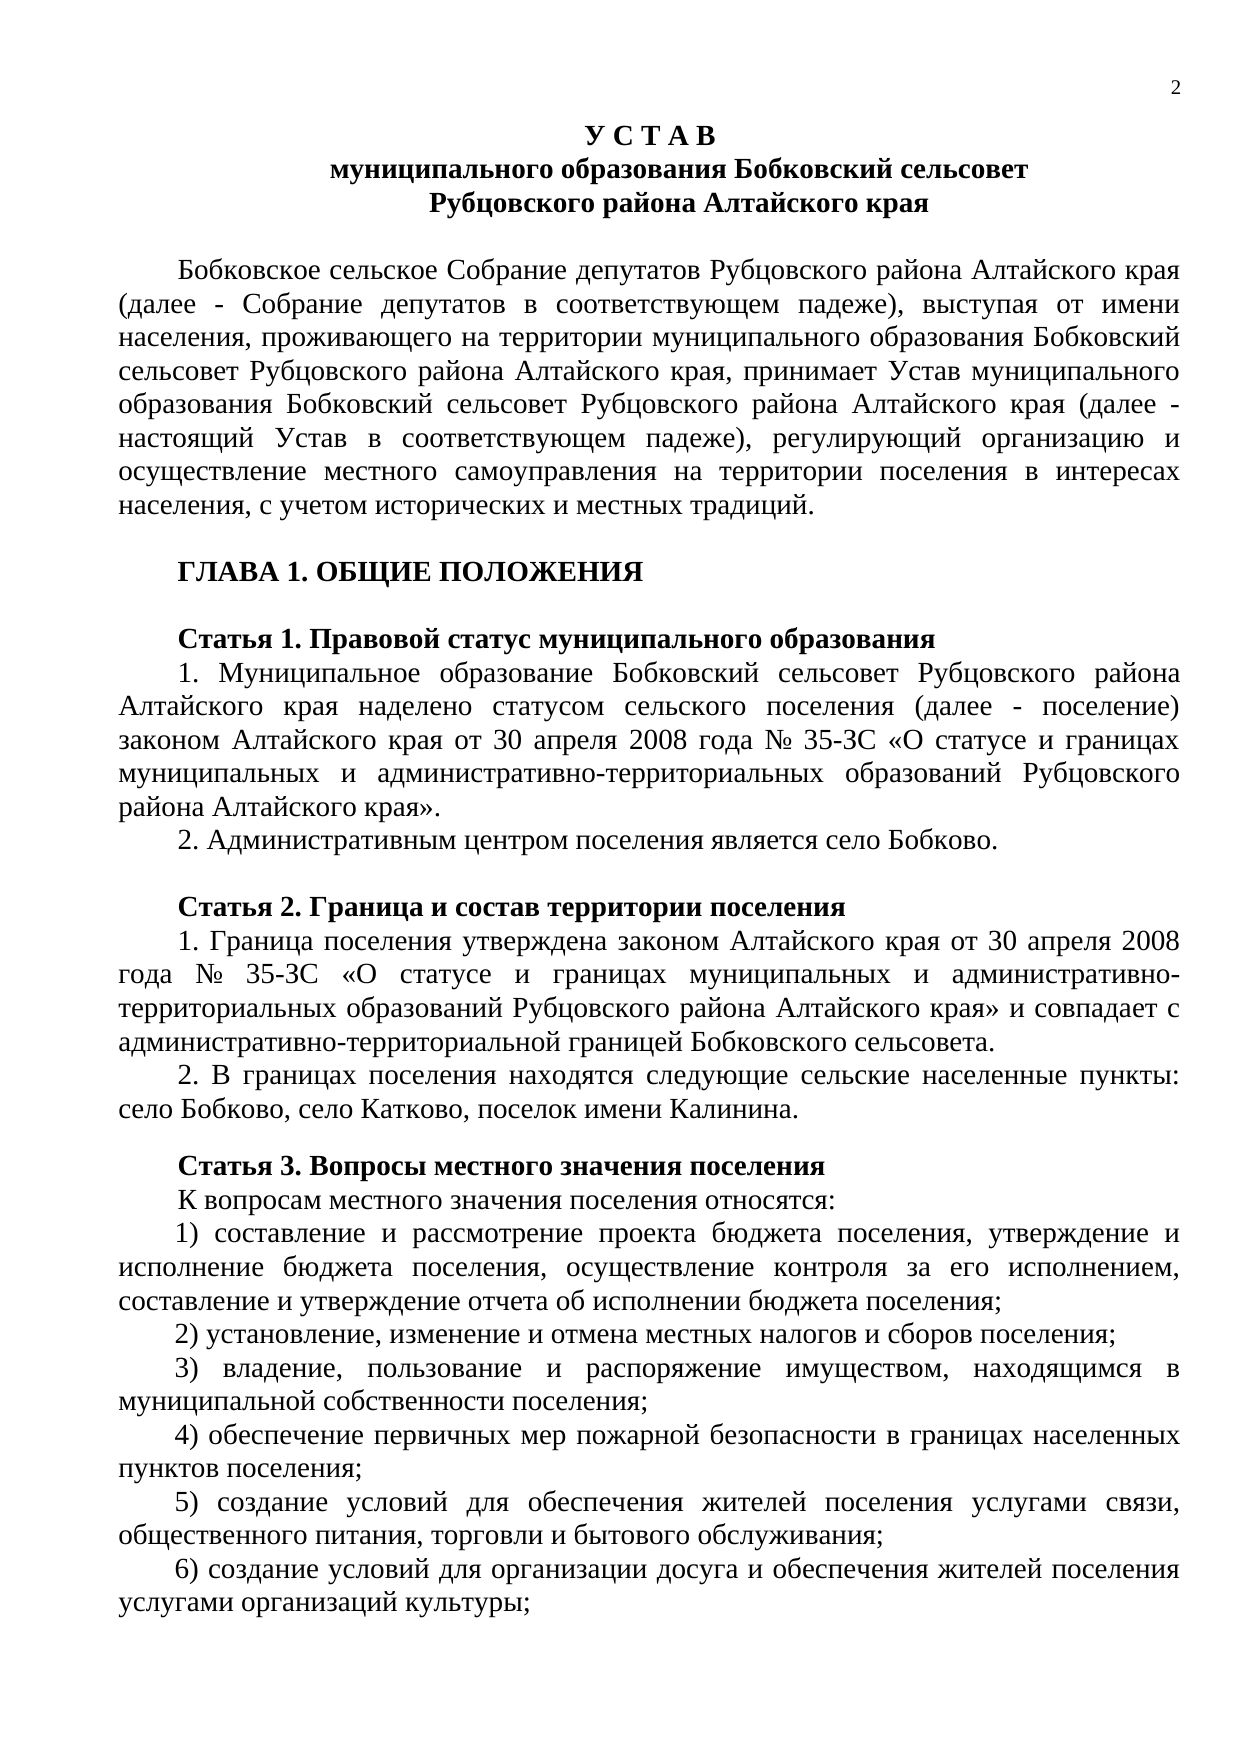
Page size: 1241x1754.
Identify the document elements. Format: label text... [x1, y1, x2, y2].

text Бобковское сельское Собрание депутатов Рубцовского района Алтайского края (далее - Собрание депутатов в соответствующем падеже), выступая от имени населения, проживающего на территории муниципального образования Бобковский сельсовет Рубцовского района Алтайского края, принимает Устав муниципального образования Бобковский сельсовет Рубцовского района Алтайского края (далее - настоящий Устав в соответствующем падеже), регулирующий организацию и осуществление местного самоуправления на территории поселения в интересах населения, с учетом исторических и местных традиций. [118, 252, 1181, 521]
subtitle У С Т А В [118, 118, 1181, 152]
subtitle Статья 3. Вопросы местного значения поселения [118, 1148, 1181, 1182]
subtitle ГЛАВА 1. ОБЩИЕ ПОЛОЖЕНИЯ [118, 554, 1181, 588]
text 3) владение, пользование и распоряжение имуществом, находящимся в муниципальной собственности поселения; [118, 1350, 1181, 1417]
subtitle Статья 1. Правовой статус муниципального образования [118, 621, 1181, 655]
text 1. Муниципальное образование Бобковский сельсовет Рубцовского района Алтайского края наделено статусом сельского поселения (далее - поселение) законом Алтайского края от 30 апреля 2008 года № 35-ЗС «О статусе и границах муниципальных и административно-территориальных образований Рубцовского района Алтайского края». [118, 655, 1181, 822]
text 2. Административным центром поселения является село Бобково. [118, 822, 1181, 856]
text 2) установление, изменение и отмена местных налогов и сборов поселения; [118, 1316, 1181, 1350]
text муниципального образования Бобковский сельсовет [118, 152, 1181, 185]
text 2. В границах поселения находятся следующие сельские населенные пункты: село Бобково, село Катково, поселок имени Калинина. [118, 1057, 1181, 1124]
text 1. Граница поселения утверждена законом Алтайского края от 30 апреля 2008 года № 35-ЗС «О статусе и границах муниципальных и административно-территориальных образований Рубцовского района Алтайского края» и совпадает с административно-территориальной границей Бобковского сельсовета. [118, 923, 1181, 1057]
text 4) обеспечение первичных мер пожарной безопасности в границах населенных пунктов поселения; [118, 1417, 1181, 1484]
text 5) создание условий для обеспечения жителей поселения услугами связи, общественного питания, торговли и бытового обслуживания; [118, 1484, 1181, 1551]
text Рубцовского района Алтайского края [118, 185, 1181, 219]
text 6) создание условий для организации досуга и обеспечения жителей поселения услугами организаций культуры; [118, 1551, 1181, 1618]
subtitle Статья 2. Граница и состав территории поселения [118, 889, 1181, 923]
text 1) составление и рассмотрение проекта бюджета поселения, утверждение и исполнение бюджета поселения, осуществление контроля за его исполнением, составление и утверждение отчета об исполнении бюджета поселения; [118, 1216, 1181, 1316]
text К вопросам местного значения поселения относятся: [118, 1182, 1181, 1216]
